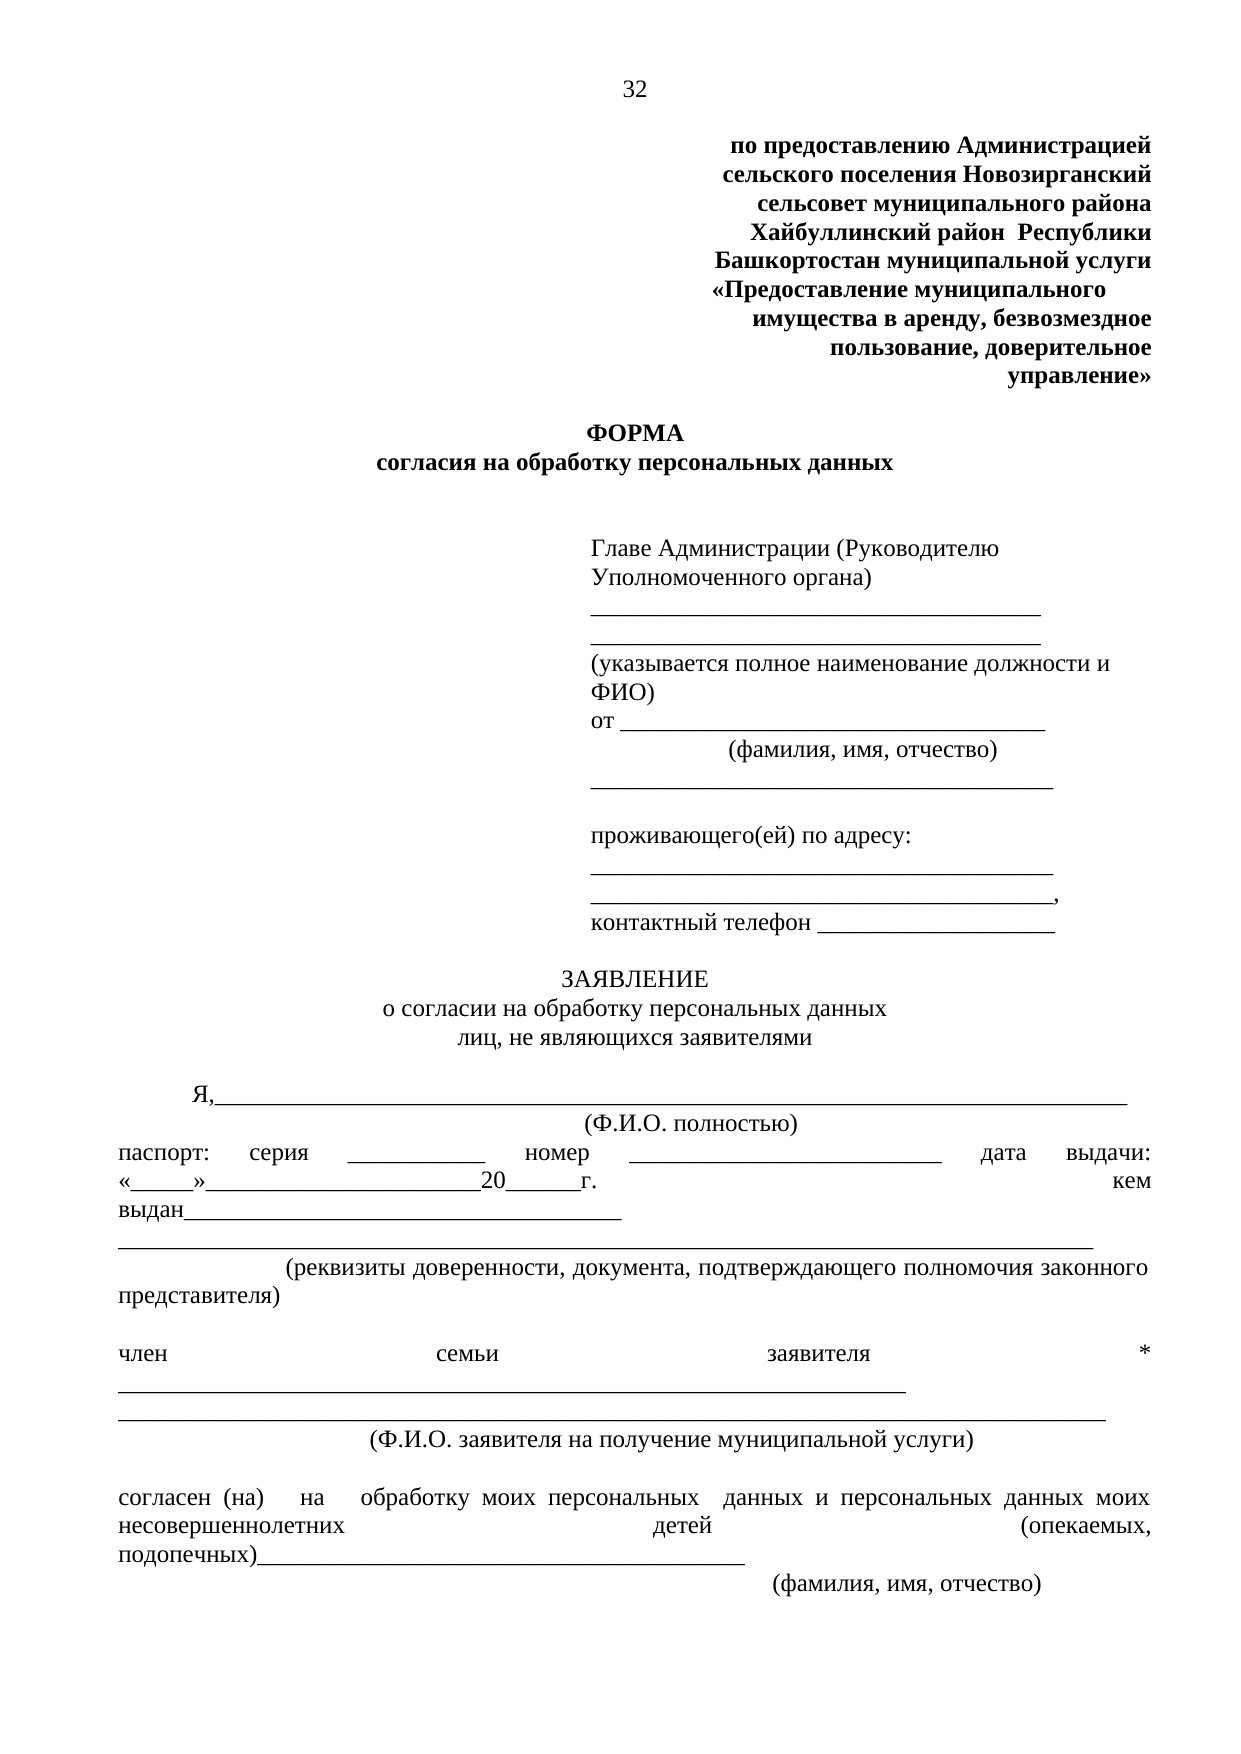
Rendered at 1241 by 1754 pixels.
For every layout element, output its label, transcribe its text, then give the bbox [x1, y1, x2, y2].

text _______________________________________________________________________________ [118, 1396, 1152, 1424]
text член семьи заявителя * _______________________________________________________________ [118, 1338, 1152, 1396]
text (указывается полное наименование должности и ФИО) [591, 648, 1152, 706]
text (Ф.И.О. заявителя на получение муниципальной услуги) [118, 1424, 1152, 1453]
text лиц, не являющихся заявителями [118, 1022, 1152, 1051]
text о согласии на обработку персональных данных [118, 993, 1152, 1022]
text ____________________________________ [591, 619, 1152, 648]
text от __________________________________ [591, 706, 1152, 734]
text _____________________________________ [591, 849, 1152, 878]
text имущества в аренду, безвозмездное [118, 303, 1152, 332]
text ФОРМА согласия на обработку персональных данных [118, 418, 1152, 476]
text (Ф.И.О. полностью) [118, 1108, 1152, 1137]
text «Предоставление муниципального [118, 274, 1152, 303]
text Я,_________________________________________________________________________ [118, 1079, 1152, 1108]
text _____________________________________ [591, 763, 1152, 792]
text управление» [118, 361, 1152, 389]
text Главе Администрации (Руководителю Уполномоченного органа) [591, 533, 1152, 591]
text _____________________________________, [591, 878, 1152, 907]
text сельсовет муниципального района [118, 188, 1152, 217]
text сельского поселения Новозирганский [118, 159, 1152, 188]
text ЗАЯВЛЕНИЕ [118, 964, 1152, 993]
text (фамилия, имя, отчество) [118, 1568, 1152, 1597]
text ______________________________________________________________________________ [118, 1223, 1152, 1252]
text (реквизиты доверенности, документа, подтверждающего полномочия законного представителя) [118, 1252, 1152, 1309]
text пользование, доверительное [118, 332, 1152, 361]
text (фамилия, имя, отчество) [591, 734, 1152, 763]
text проживающего(ей) по адресу: [591, 821, 1152, 849]
text согласен (на) на обработку моих персональных данных и персональных данных моих несовершеннолетних детей (опекаемых, подопечных)_______________________________________ [118, 1482, 1152, 1568]
text по предоставлению Администрацией [118, 131, 1152, 159]
text паспорт: серия ___________ номер _________________________ дата выдачи: «_____»______________________20______г. кем выдан___________________________________ [118, 1137, 1152, 1223]
text ____________________________________ [591, 591, 1152, 619]
text контактный телефон ___________________ [591, 907, 1152, 936]
text Хайбуллинский район Республики [118, 217, 1152, 246]
text Башкортостан муниципальной услуги [118, 246, 1152, 274]
